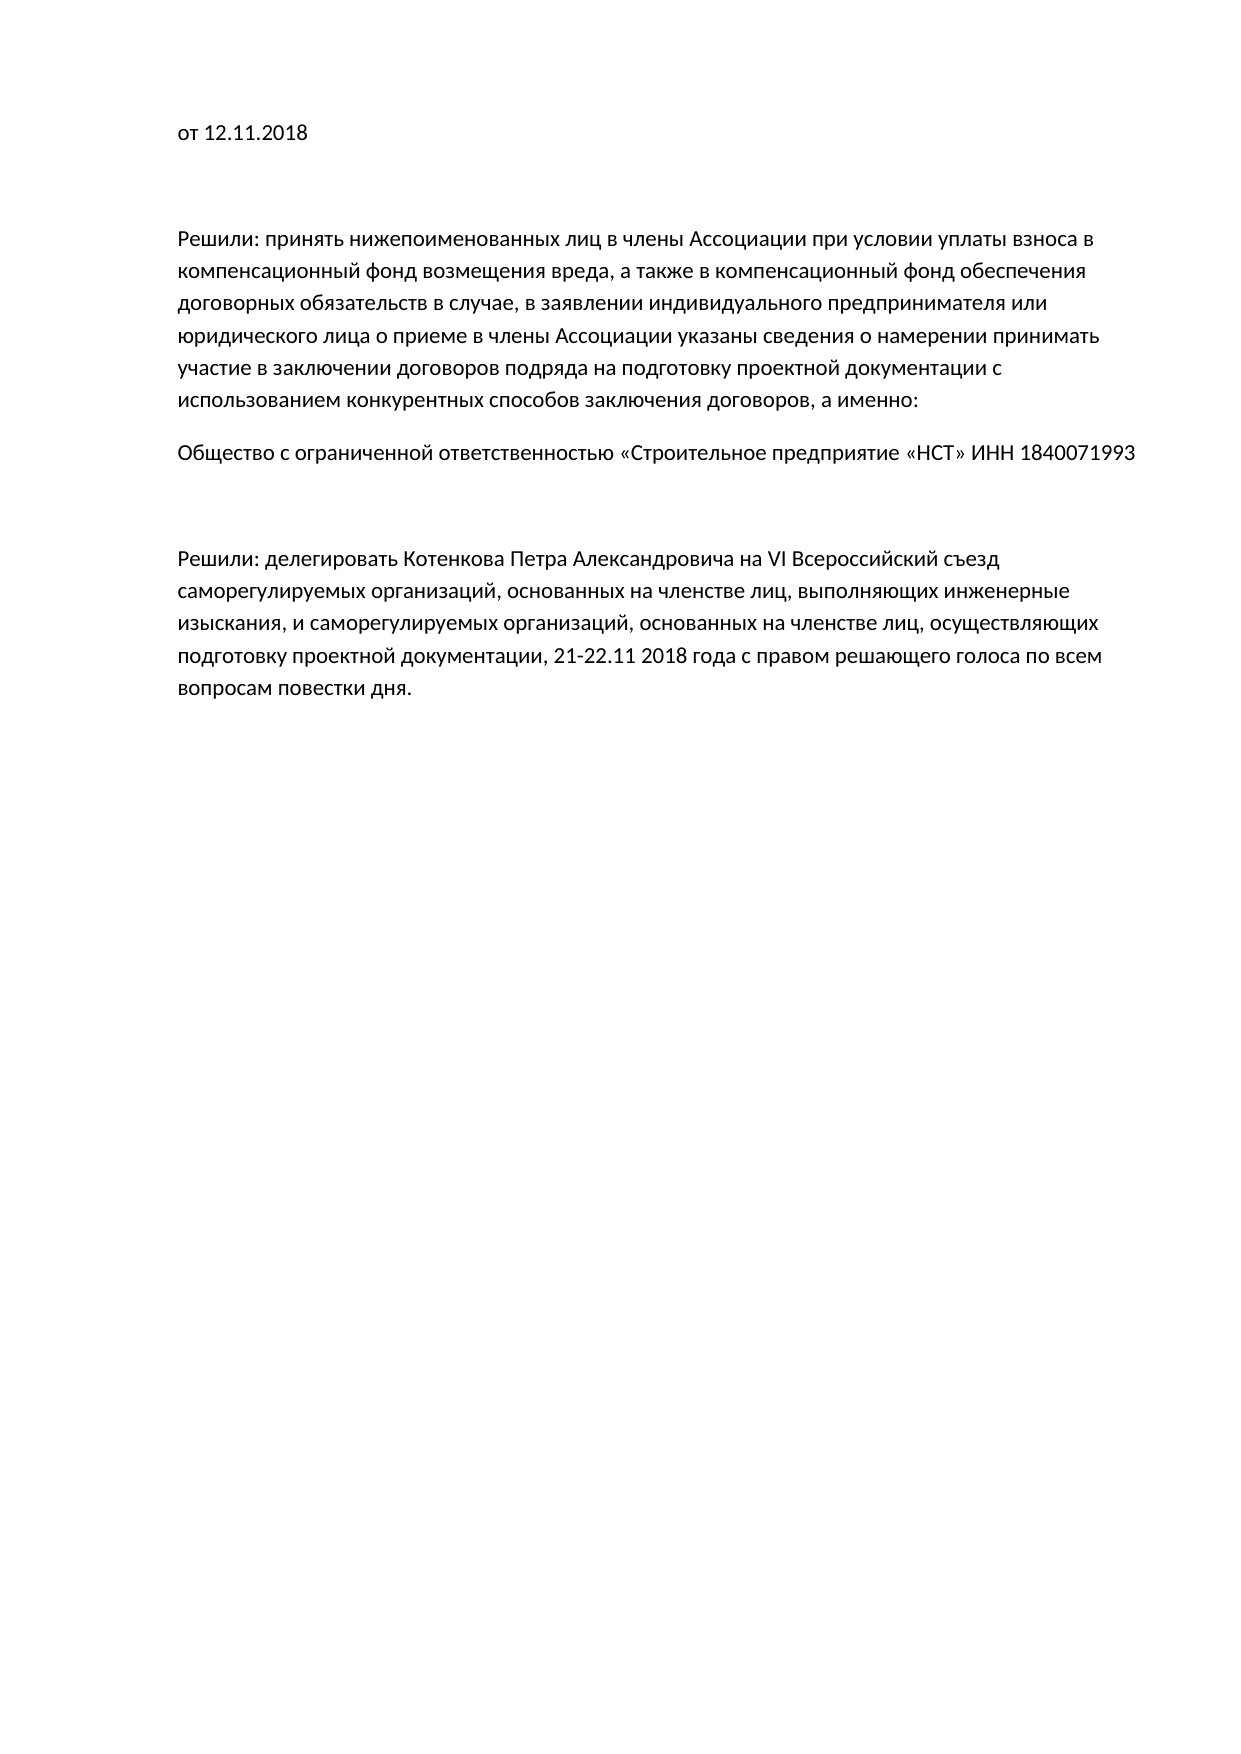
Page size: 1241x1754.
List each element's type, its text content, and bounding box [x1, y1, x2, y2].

text Решили: принять нижепоименованных лиц в члены Ассоциации при условии уплаты взноса в компенсационный фонд возмещения вреда, а также в компенсационный фонд обеспечения договорных обязательств в случае, в заявлении индивидуального предпринимателя или юридического лица о приеме в члены Ассоциации указаны сведения о намерении принимать участие в заключении договоров подряда на подготовку проектной документации с использованием конкурентных способов заключения договоров, а именно: [177, 224, 1152, 413]
text Решили: делегировать Котенкова Петра Александровича на VI Всероссийский съезд саморегулируемых организаций, основанных на членстве лиц, выполняющих инженерные изыскания, и саморегулируемых организаций, основанных на членстве лиц, осуществляющих подготовку проектной документации, 21-22.11 2018 года с правом решающего голоса по всем вопросам повестки дня. [177, 544, 1152, 701]
text от 12.11.2018 [177, 118, 1152, 146]
text Общество с ограниченной ответственностью «Строительное предприятие «НСТ» ИНН 1840071993 [177, 438, 1152, 466]
